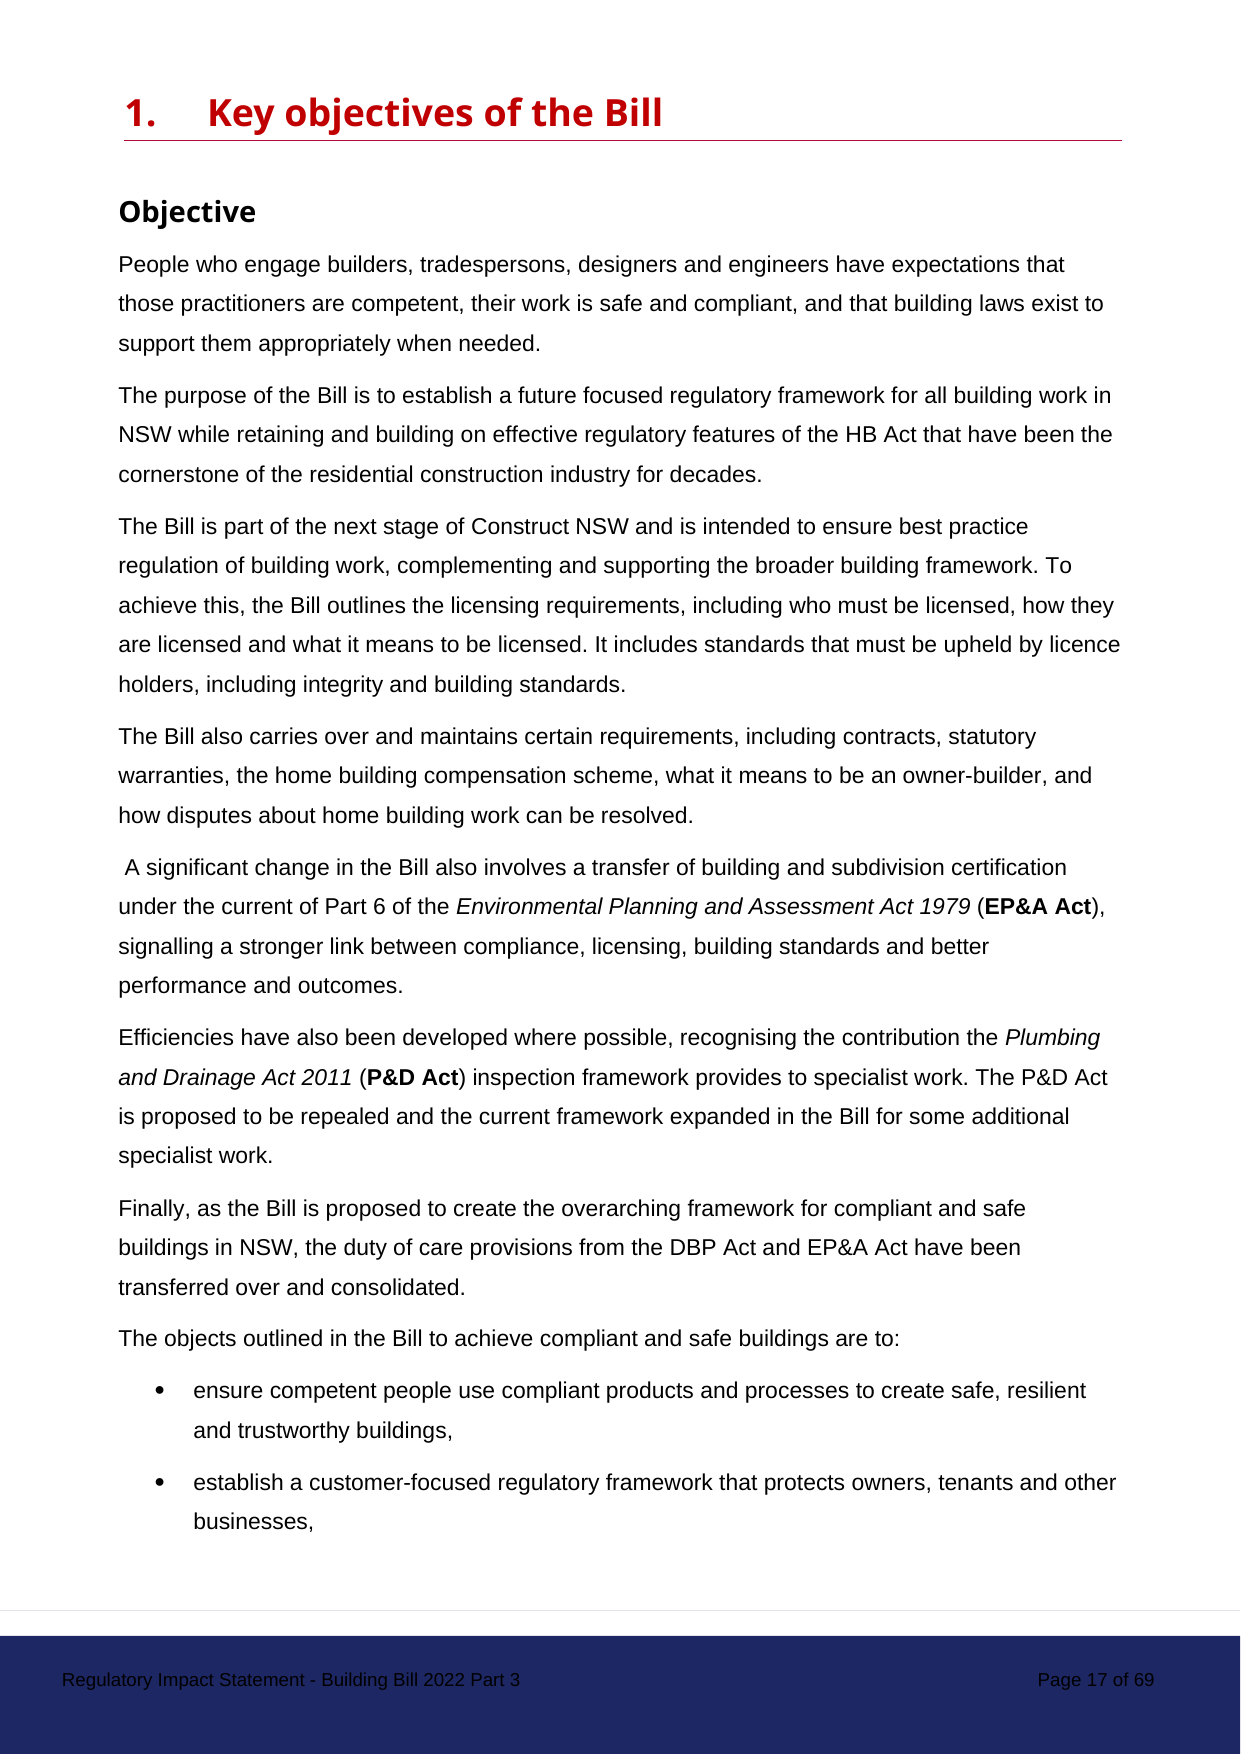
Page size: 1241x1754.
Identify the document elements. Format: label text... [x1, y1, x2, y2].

text The Bill also carries over and maintains certain requirements, including contracts, statutory warranties, the home building compensation scheme, what it means to be an owner-builder, and how disputes about home building work can be resolved. [118, 723, 1122, 828]
text The Bill is part of the next stage of Construct NSW and is intended to ensure best practice regulation of building work, complementing and supporting the broader building framework. To achieve this, the Bill outlines the licensing requirements, including who must be licensed, how they are licensed and what it means to be licensed. It includes standards that must be upheld by licence holders, including integrity and building standards. [118, 513, 1122, 697]
text Finally, as the Bill is proposed to create the overarching framework for compliant and safe buildings in NSW, the duty of care provisions from the DBP Act and EP&A Act have been transferred over and consolidated. [118, 1194, 1122, 1300]
subtitle Key objectives of the Bill [124, 87, 1122, 140]
text The objects outlined in the Bill to achieve compliant and safe buildings are to: [118, 1325, 1122, 1352]
list ensure competent people use compliant products and processes to create safe, resilient and trustworthy buildings, [156, 1377, 1122, 1443]
list establish a customer-focused regulatory framework that protects owners, tenants and other businesses, [156, 1469, 1122, 1535]
text People who engage builders, tradespersons, designers and engineers have expectations that those practitioners are competent, their work is safe and compliant, and that building laws exist to support them appropriately when needed. [118, 251, 1122, 356]
subtitle Objective [118, 191, 1122, 231]
text The purpose of the Bill is to establish a future focused regulatory framework for all building work in NSW while retaining and building on effective regulatory features of the HB Act that have been the cornerstone of the residential construction industry for decades. [118, 382, 1122, 487]
text Efficiencies have also been developed where possible, recognising the contribution the Plumbing and Drainage Act 2011 (P&D Act) inspection framework provides to specialist work. The P&D Act is proposed to be repealed and the current framework expanded in the Bill for some additional specialist work. [118, 1024, 1122, 1169]
text A significant change in the Bill also involves a transfer of building and subdivision certification under the current of Part 6 of the Environmental Planning and Assessment Act 1979 (EP&A Act), signalling a stronger link between compliance, licensing, building standards and better performance and outcomes. [118, 854, 1122, 998]
